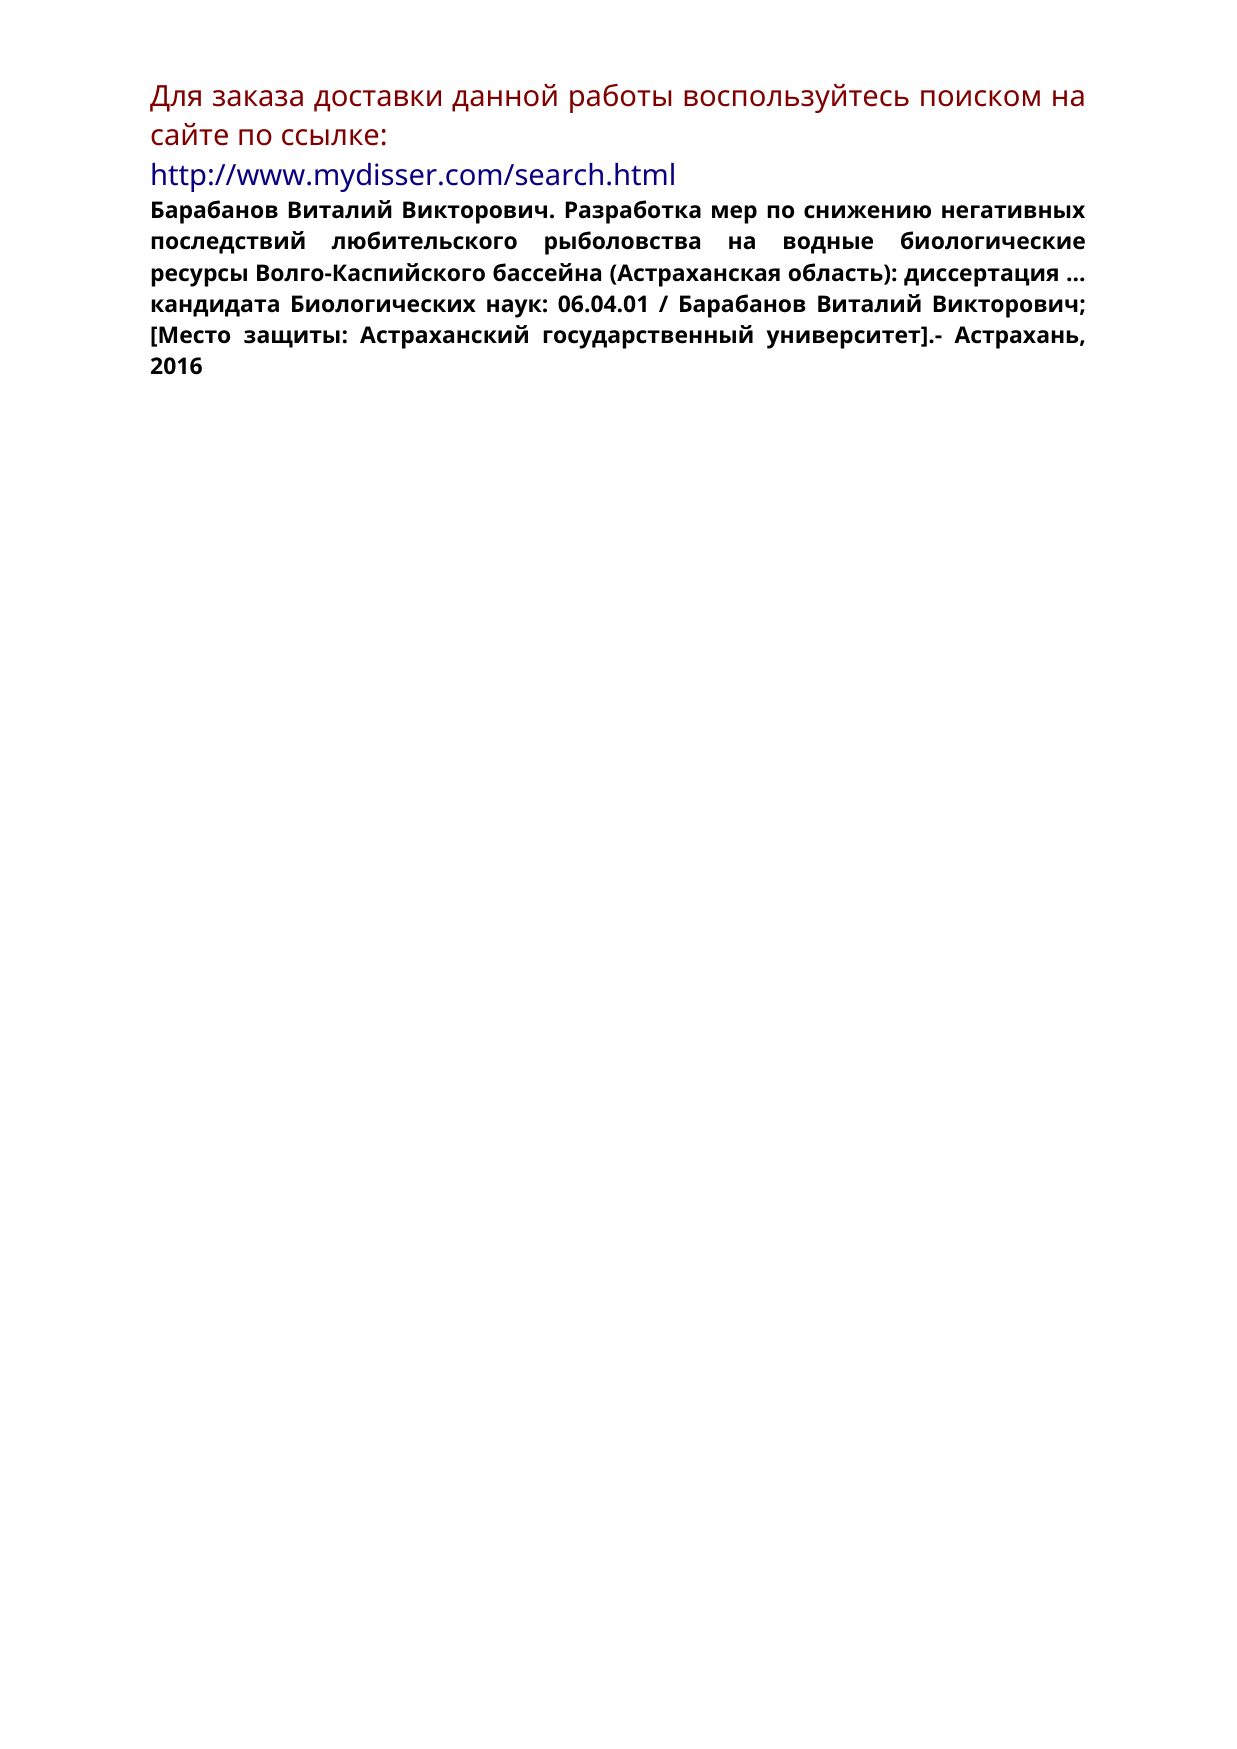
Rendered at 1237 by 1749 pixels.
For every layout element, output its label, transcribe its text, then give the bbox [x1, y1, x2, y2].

text Барабанов Виталий Викторович. Разработка мер по снижению негативных последствий любительского рыболовства на водные биологические ресурсы Волго-Каспийского бассейна (Астраханская область): диссертация ... кандидата Биологических наук: 06.04.01 / Барабанов Виталий Викторович;[Место защиты: Астраханский государственный университет].- Астрахань, 2016 [150, 194, 1086, 382]
